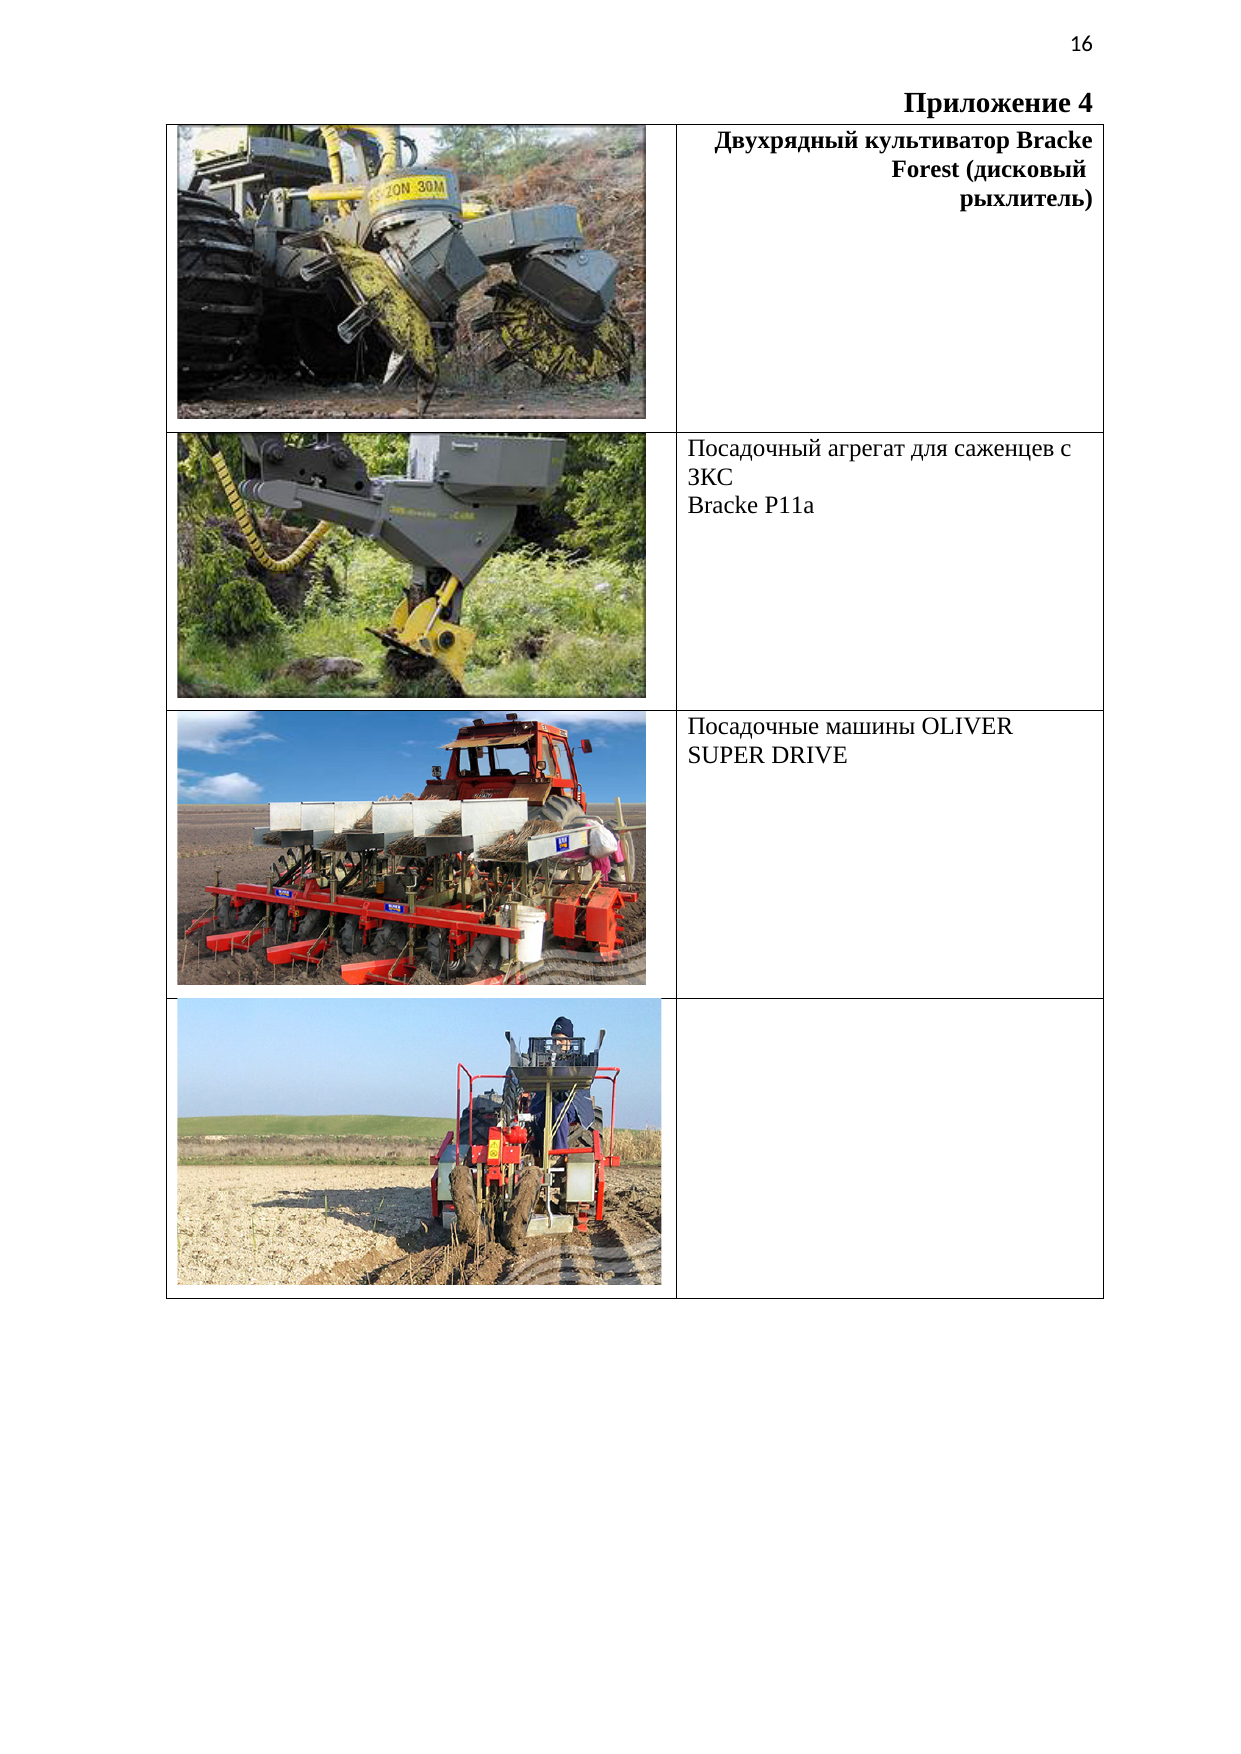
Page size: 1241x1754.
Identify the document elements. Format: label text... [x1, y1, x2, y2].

table_cell [167, 433, 676, 710]
table_cell [167, 999, 676, 1298]
picture [177, 433, 646, 698]
table_header [167, 125, 676, 432]
picture [177, 998, 662, 1285]
table_cell Посадочный агрегат для саженцев с ЗКС Bracke P11а [677, 433, 1103, 710]
table_cell [167, 711, 676, 998]
picture [177, 125, 646, 419]
table_header Двухрядный культиватор Bracke Forest (дисковый рыхлитель) [677, 125, 1103, 432]
subtitle Приложение 4 [177, 86, 1093, 119]
picture [177, 711, 646, 985]
table_cell Посадочные машины OLIVER SUPER DRIVE [677, 711, 1103, 998]
table_cell [677, 999, 1103, 1298]
